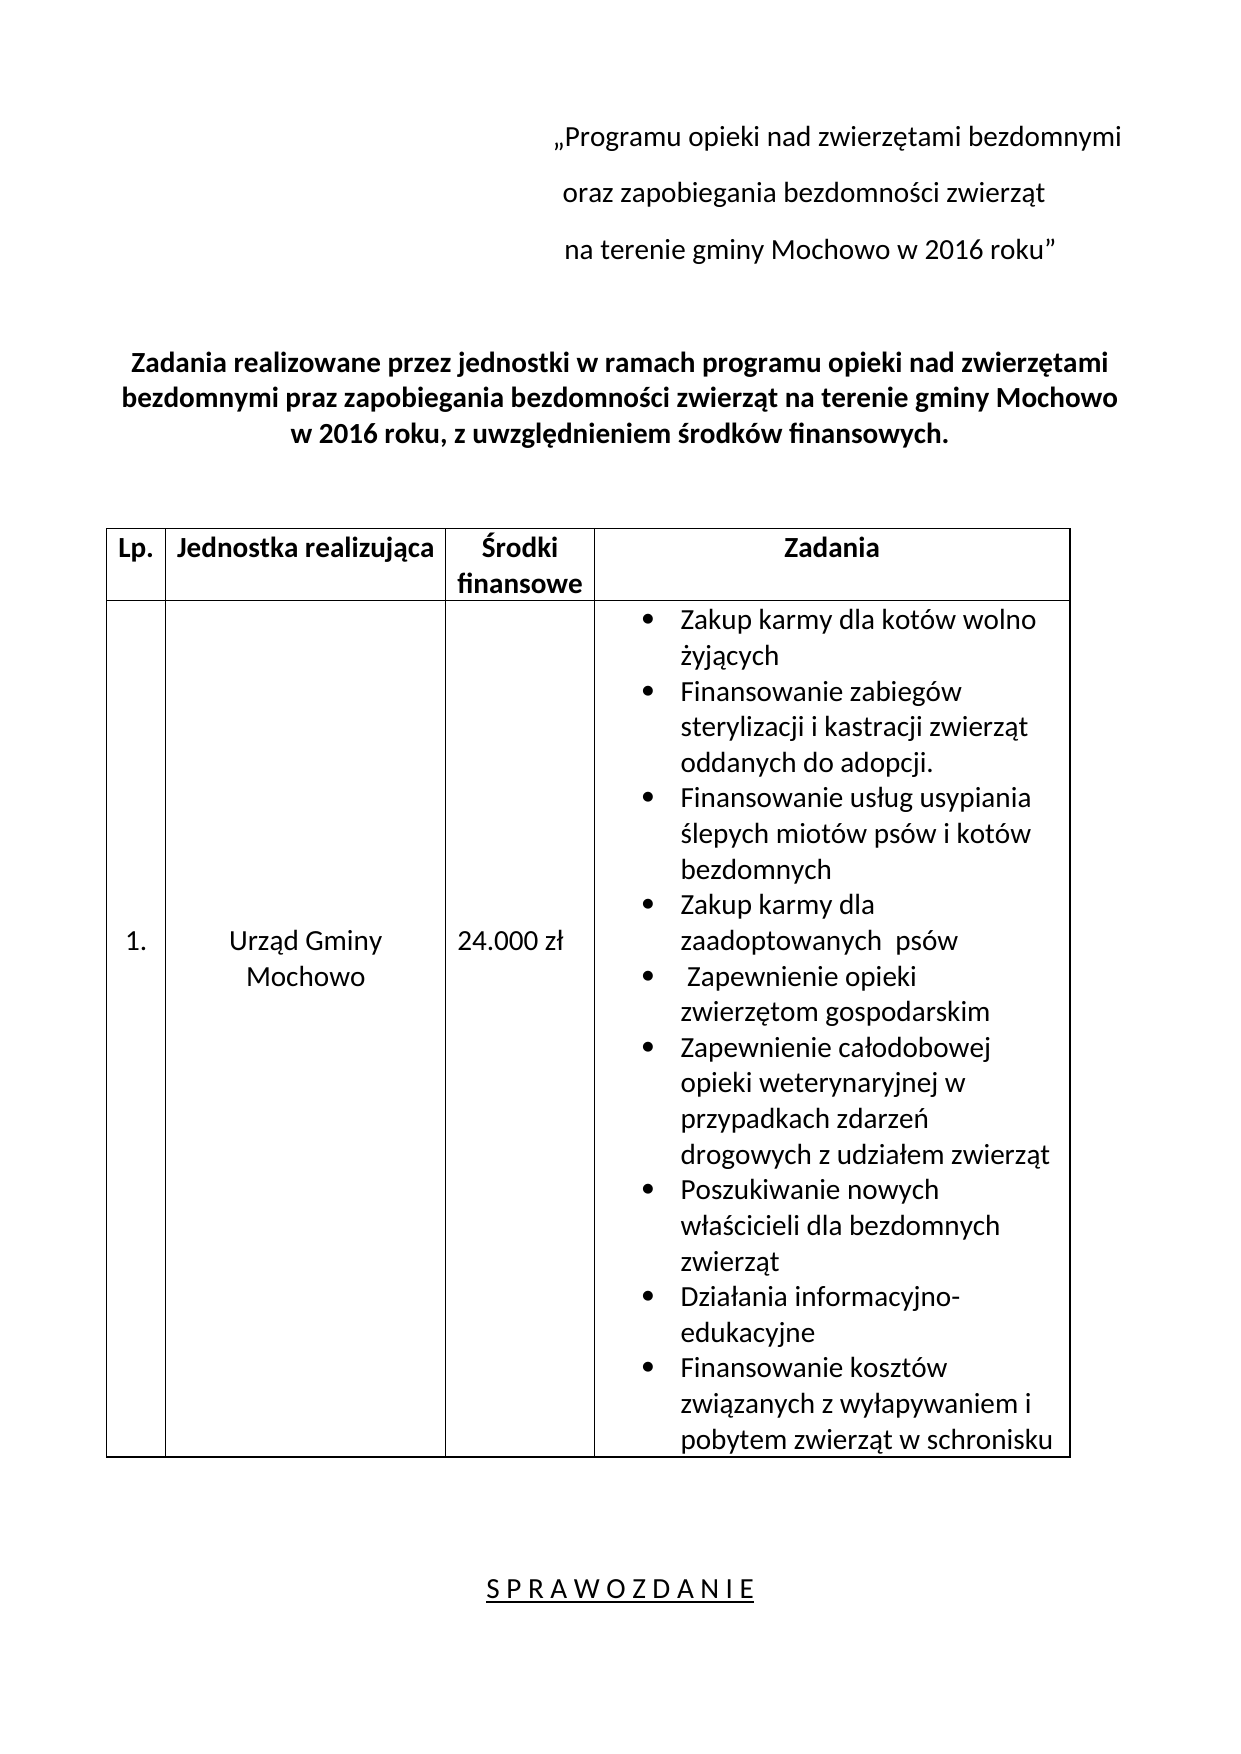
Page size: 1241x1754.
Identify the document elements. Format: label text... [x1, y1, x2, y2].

table_cell Zakup karmy dla kotów wolno żyjących Finansowanie zabiegów sterylizacji i kastracji zwierząt oddanych do adopcji. Finansowanie usług usypiania ślepych miotów psów i kotów bezdomnych Zakup karmy dla zaadoptowanych psów Zapewnienie opieki zwierzętom gospodarskim Zapewnienie całodobowej opieki weterynaryjnej w przypadkach zdarzeń drogowych z udziałem zwierząt Poszukiwanie nowych właścicieli dla bezdomnych zwierząt Działania informacyjno-edukacyjne Finansowanie kosztów związanych z wyłapywaniem i pobytem zwierząt w schronisku [595, 601, 1069, 1456]
text S P R A W O Z D A N I E [118, 1570, 1122, 1606]
table_header Środki finansowe [446, 529, 594, 600]
text „Programu opieki nad zwierzętami bezdomnymi [118, 118, 1122, 154]
table_header Jednostka realizująca [166, 529, 445, 600]
table_header Lp. [107, 529, 165, 600]
text oraz zapobiegania bezdomności zwierząt [118, 174, 1122, 210]
table_cell 1. [107, 601, 165, 1456]
table_cell Urząd Gminy Mochowo [166, 601, 445, 1456]
table_header Zadania [595, 529, 1069, 600]
table_cell 24.000 zł [446, 601, 594, 1456]
text Zadania realizowane przez jednostki w ramach programu opieki nad zwierzętami bezdomnymi praz zapobiegania bezdomności zwierząt na terenie gminy Mochowo w 2016 roku, z uwzględnieniem środków finansowych. [118, 344, 1122, 451]
text na terenie gminy Mochowo w 2016 roku” [118, 231, 1122, 267]
